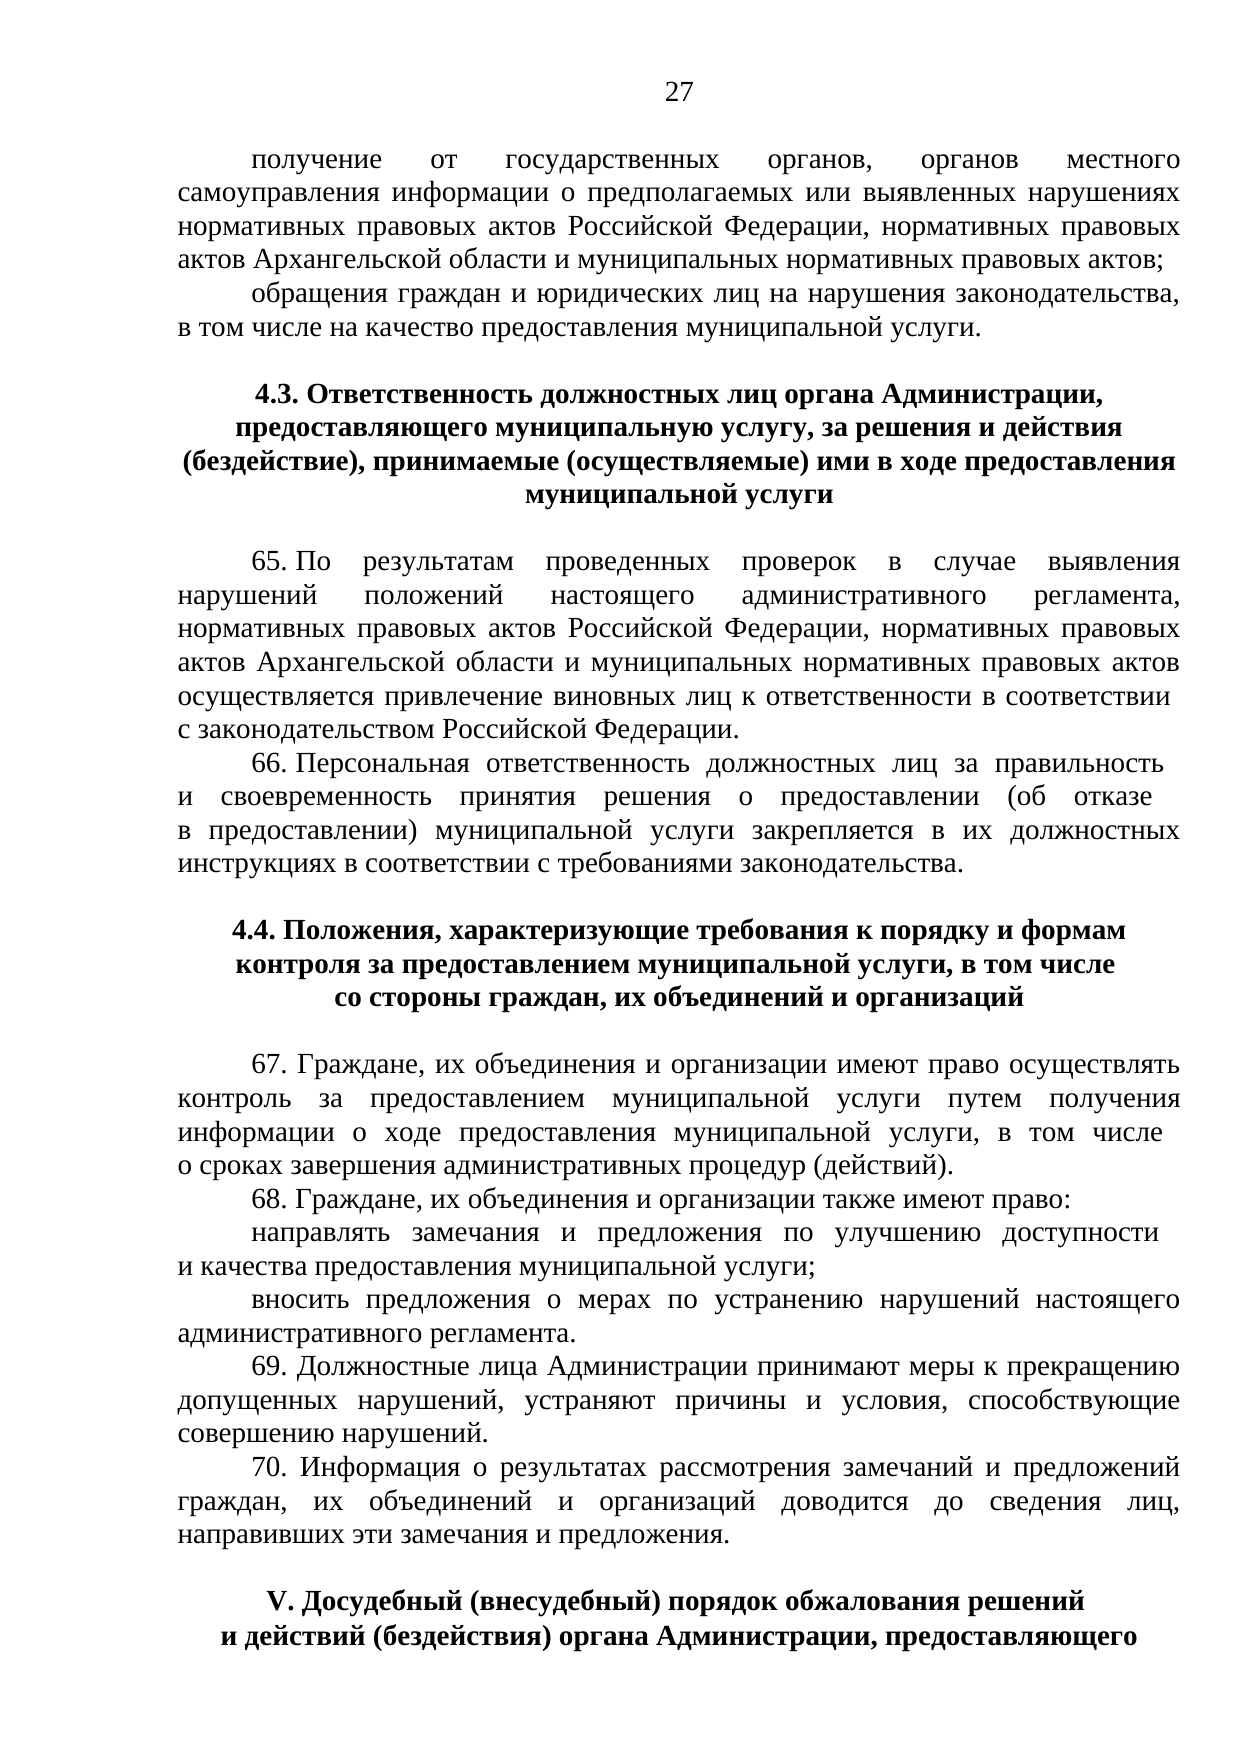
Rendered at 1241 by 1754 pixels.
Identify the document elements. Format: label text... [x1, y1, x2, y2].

text 68. Граждане, их объединения и организации также имеют право: [177, 1181, 1181, 1214]
text получение от государственных органов, органов местного самоуправления информации о предполагаемых или выявленных нарушениях нормативных правовых актов Российской Федерации, нормативных правовых актов Архангельской области и муниципальных нормативных правовых актов; [177, 141, 1181, 275]
text 4.3. Ответственность должностных лиц органа Администрации, предоставляющего муниципальную услугу, за решения и действия (бездействие), принимаемые (осуществляемые) ими в ходе предоставления муниципальной услуги [177, 376, 1181, 510]
text 66. Персональная ответственность должностных лиц за правильность и своевременность принятия решения о предоставлении (об отказе в предоставлении) муниципальной услуги закрепляется в их должностных инструкциях в соответствии с требованиями законодательства. [177, 745, 1181, 879]
text обращения граждан и юридических лиц на нарушения законодательства, в том числе на качество предоставления муниципальной услуги. [177, 275, 1181, 342]
text 65. По результатам проведенных проверок в случае выявления нарушений положений настоящего административного регламента, нормативных правовых актов Российской Федерации, нормативных правовых актов Архангельской области и муниципальных нормативных правовых актов осуществляется привлечение виновных лиц к ответственности в соответствии с законодательством Российской Федерации. [177, 543, 1181, 745]
text 70. Информация о результатах рассмотрения замечаний и предложений граждан, их объединений и организаций доводится до сведения лиц, направивших эти замечания и предложения. [177, 1449, 1181, 1550]
text 67. Граждане, их объединения и организации имеют право осуществлять контроль за предоставлением муниципальной услуги путем получения информации о ходе предоставления муниципальной услуги, в том числе о сроках завершения административных процедур (действий). [177, 1047, 1181, 1181]
text направлять замечания и предложения по улучшению доступности и качества предоставления муниципальной услуги; [177, 1214, 1181, 1281]
text 69. Должностные лица Администрации принимают меры к прекращению допущенных нарушений, устраняют причины и условия, способствующие совершению нарушений. [177, 1348, 1181, 1449]
text вносить предложения о мерах по устранению нарушений настоящего административного регламента. [177, 1281, 1181, 1348]
text 4.4. Положения, характеризующие требования к порядку и формам контроля за предоставлением муниципальной услуги, в том числе со стороны граждан, их объединений и организаций [177, 912, 1181, 1013]
